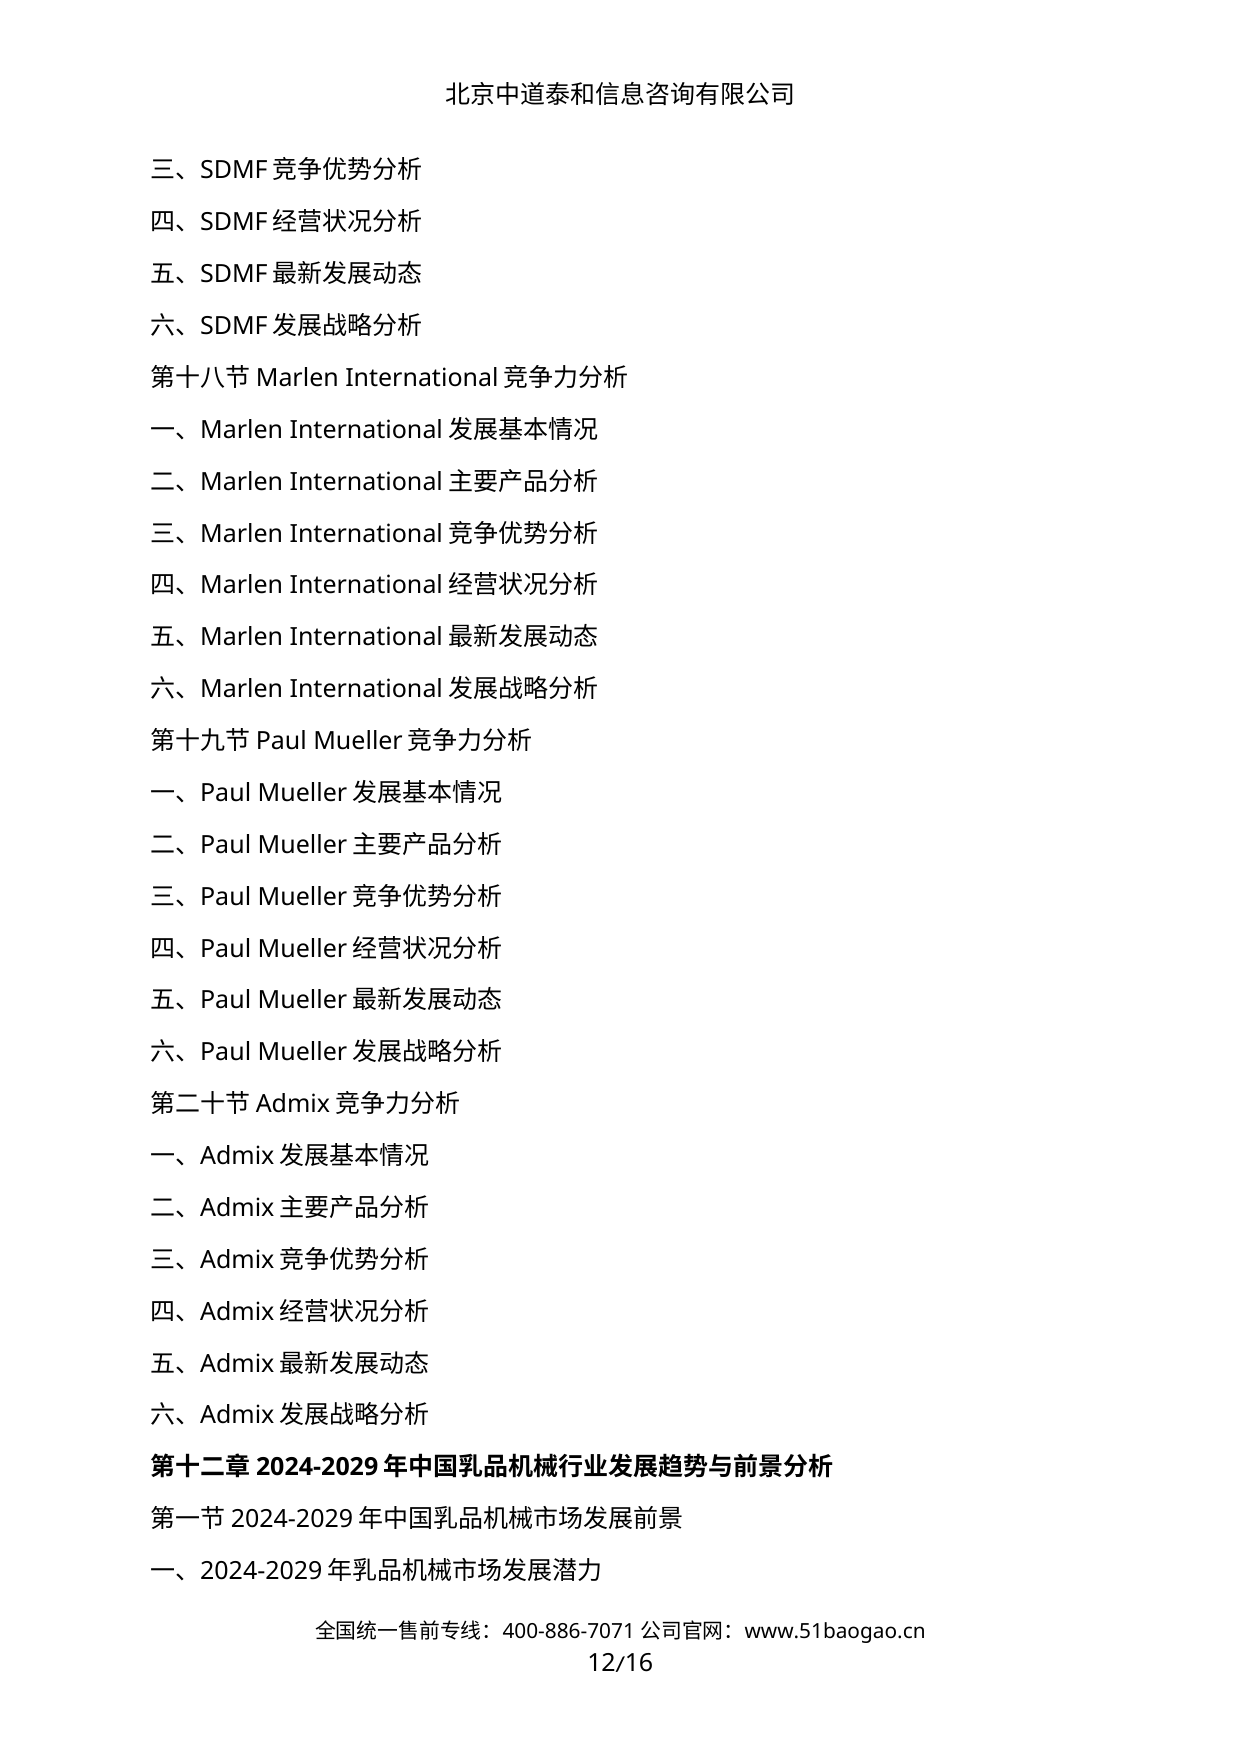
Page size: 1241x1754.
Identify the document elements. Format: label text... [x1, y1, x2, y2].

text 第十九节 Paul Mueller竞争力分析 [150, 721, 1090, 757]
text 二、Marlen International主要产品分析 [150, 461, 1090, 497]
text 六、Paul Mueller发展战略分析 [150, 1032, 1090, 1068]
text 五、Admix最新发展动态 [150, 1343, 1090, 1379]
text 第十八节 Marlen International竞争力分析 [150, 357, 1090, 394]
text 二、Paul Mueller主要产品分析 [150, 824, 1090, 861]
text 一、2024-2029年乳品机械市场发展潜力 [150, 1551, 1090, 1587]
text 一、Admix发展基本情况 [150, 1136, 1090, 1172]
text 三、Marlen International竞争优势分析 [150, 513, 1090, 549]
text 四、Admix经营状况分析 [150, 1291, 1090, 1327]
text 五、SDMF最新发展动态 [150, 254, 1090, 290]
text 六、SDMF发展战略分析 [150, 306, 1090, 342]
text 四、Marlen International经营状况分析 [150, 565, 1090, 601]
text 第十二章 2024-2029年中国乳品机械行业发展趋势与前景分析 [150, 1447, 1090, 1483]
text 六、Marlen International发展战略分析 [150, 669, 1090, 705]
text 二、Admix主要产品分析 [150, 1187, 1090, 1224]
text 四、Paul Mueller经营状况分析 [150, 928, 1090, 964]
text 一、Paul Mueller发展基本情况 [150, 772, 1090, 809]
text 五、Paul Mueller最新发展动态 [150, 980, 1090, 1016]
text 四、SDMF经营状况分析 [150, 202, 1090, 238]
text 五、Marlen International最新发展动态 [150, 617, 1090, 653]
text 第二十节 Admix竞争力分析 [150, 1084, 1090, 1120]
text 三、Admix竞争优势分析 [150, 1239, 1090, 1276]
text 三、SDMF竞争优势分析 [150, 150, 1090, 186]
text 第一节 2024-2029年中国乳品机械市场发展前景 [150, 1499, 1090, 1535]
text 一、Marlen International发展基本情况 [150, 409, 1090, 446]
text 三、Paul Mueller竞争优势分析 [150, 876, 1090, 912]
text 六、Admix发展战略分析 [150, 1395, 1090, 1431]
